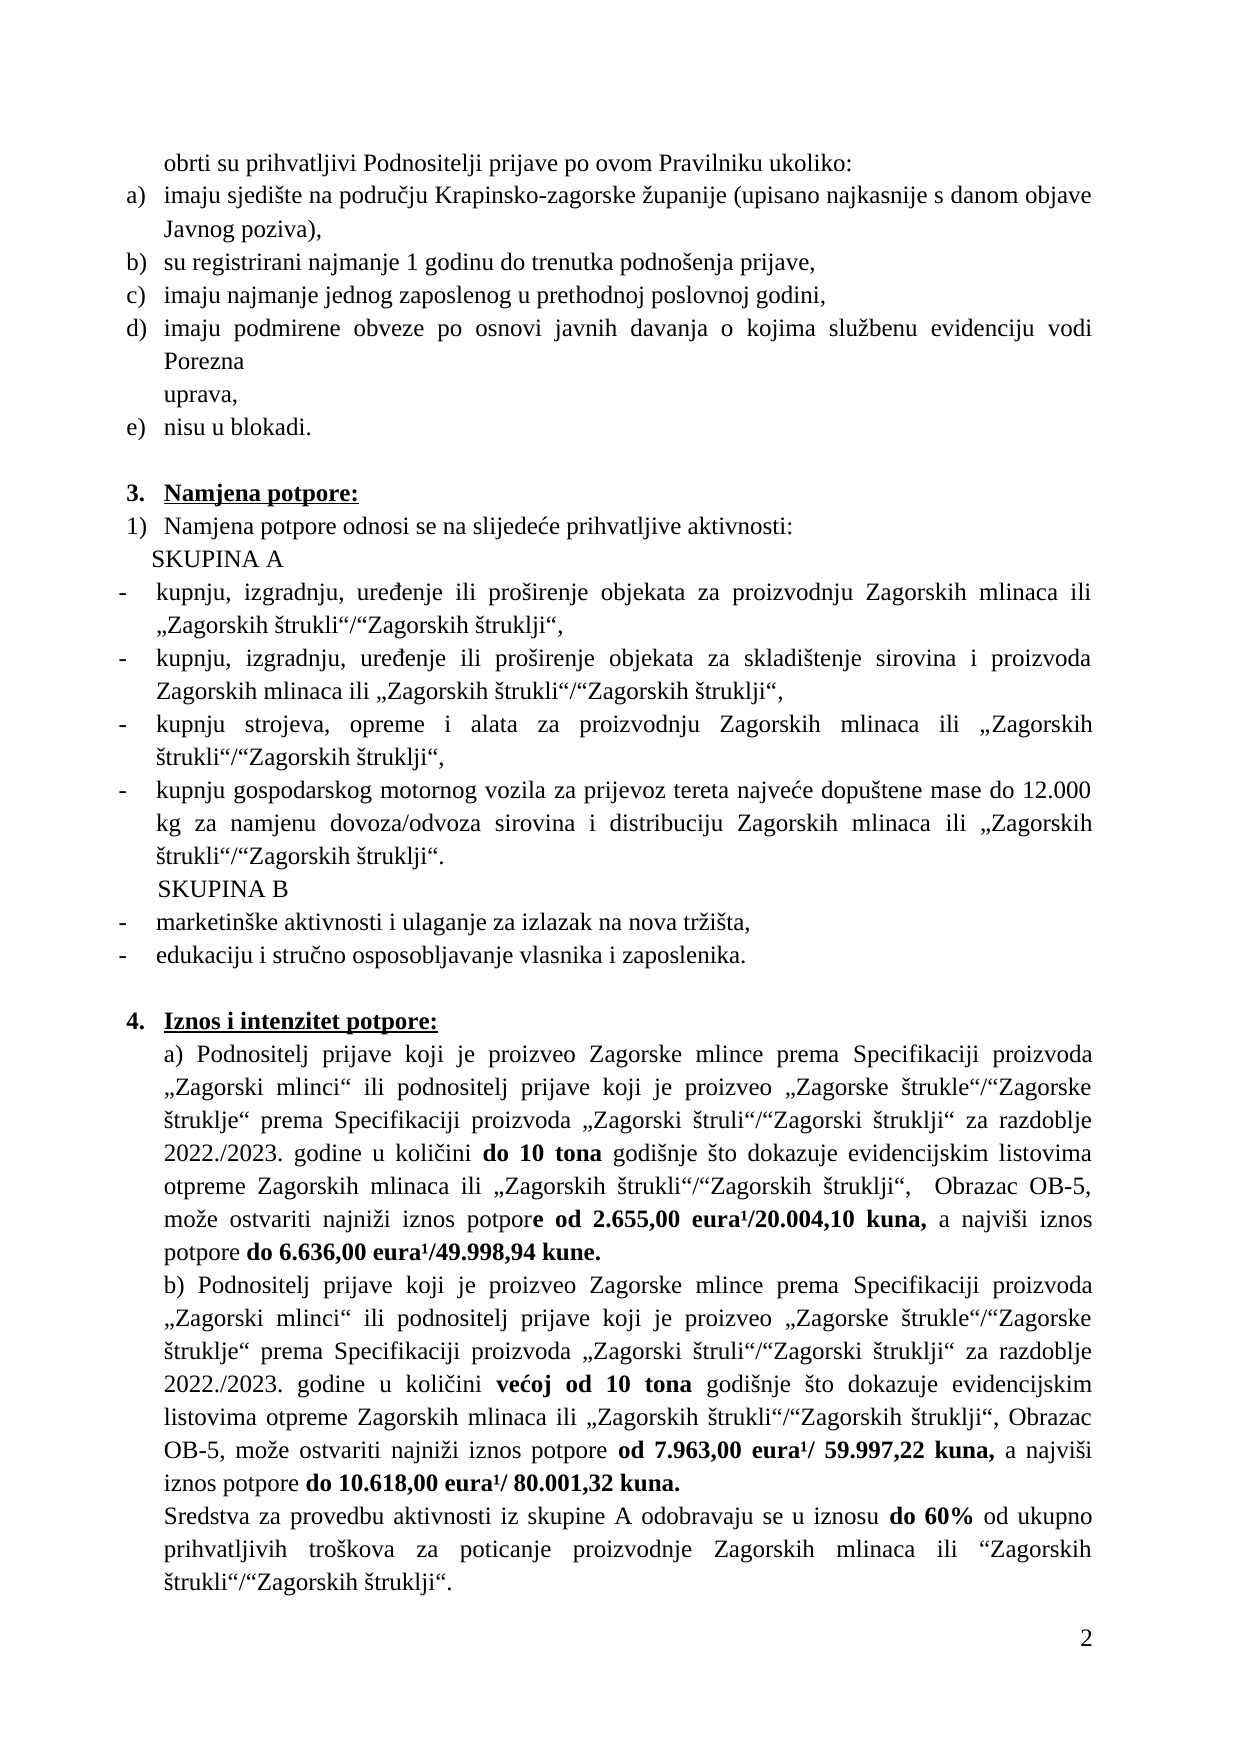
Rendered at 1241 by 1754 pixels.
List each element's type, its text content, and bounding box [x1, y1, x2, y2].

list Namjena potpore odnosi se na slijedeće prihvatljive aktivnosti: [126, 511, 1093, 539]
list kupnju strojeva, opreme i alata za proizvodnju Zagorskih mlinaca ili „Zagorskih štrukli“/“Zagorskih štruklji“, [118, 709, 1093, 771]
list Namjena potpore: [126, 478, 1093, 507]
list kupnju, izgradnju, uređenje ili proširenje objekata za proizvodnju Zagorskih mlinaca ili „Zagorskih štrukli“/“Zagorskih štruklji“, [118, 577, 1093, 639]
text SKUPINA A [89, 544, 1093, 573]
list imaju podmirene obveze po osnovi javnih davanja o kojima službenu evidenciju vodi Porezna [126, 313, 1093, 374]
list a) Podnositelj prijave koji je proizveo Zagorske mlince prema Specifikaciji proizvoda „Zagorski mlinci“ ili podnositelj prijave koji je proizveo „Zagorske štrukle“/“Zagorske štruklje“ prema Specifikaciji proizvoda „Zagorski štruli“/“Zagorski štruklji“ za razdoblje 2022./2023. godine u količini do 10 tona godišnje što dokazuje evidencijskim listovima otpreme Zagorskih mlinaca ili „Zagorskih štrukli“/“Zagorskih štruklji“, Obrazac OB-5, može ostvariti najniži iznos potpore od 2.655,00 eura¹/20.004,10 kuna, a najviši iznos potpore do 6.636,00 eura¹/49.998,94 kune. [164, 1039, 1093, 1266]
list uprava, [164, 379, 1093, 407]
list su registrirani najmanje 1 godinu do trenutka podnošenja prijave, [126, 247, 1093, 275]
list kupnju gospodarskog motornog vozila za prijevoz tereta najveće dopuštene mase do 12.000 kg za namjenu dovoza/odvoza sirovina i distribuciju Zagorskih mlinaca ili „Zagorskih štrukli“/“Zagorskih štruklji“. [118, 775, 1093, 870]
list imaju najmanje jednog zaposlenog u prethodnoj poslovnoj godini, [126, 280, 1093, 308]
list nisu u blokadi. [126, 412, 1093, 441]
list b) Podnositelj prijave koji je proizveo Zagorske mlince prema Specifikaciji proizvoda „Zagorski mlinci“ ili podnositelj prijave koji je proizveo „Zagorske štrukle“/“Zagorske štruklje“ prema Specifikaciji proizvoda „Zagorski štruli“/“Zagorski štruklji“ za razdoblje 2022./2023. godine u količini većoj od 10 tona godišnje što dokazuje evidencijskim listovima otpreme Zagorskih mlinaca ili „Zagorskih štrukli“/“Zagorskih štruklji“, Obrazac OB-5, može ostvariti najniži iznos potpore od 7.963,00 eura¹/ 59.997,22 kuna, a najviši iznos potpore do 10.618,00 eura¹/ 80.001,32 kuna. [164, 1270, 1093, 1497]
list kupnju, izgradnju, uređenje ili proširenje objekata za skladištenje sirovina i proizvoda Zagorskih mlinaca ili „Zagorskih štrukli“/“Zagorskih štruklji“, [118, 643, 1093, 705]
list Iznos i intenzitet potpore: [126, 1006, 1093, 1035]
list Sredstva za provedbu aktivnosti iz skupine A odobravaju se u iznosu do 60% od ukupno prihvatljivih troškova za poticanje proizvodnje Zagorskih mlinaca ili “Zagorskih štrukli“/“Zagorskih štruklji“. [164, 1501, 1093, 1596]
list marketinške aktivnosti i ulaganje za izlazak na nova tržišta, [118, 907, 1093, 936]
list edukaciju i stručno osposobljavanje vlasnika i zaposlenika. [118, 940, 1093, 969]
list imaju sjedište na području Krapinsko-zagorske županije (upisano najkasnije s danom objave Javnog poziva), [126, 181, 1093, 242]
list obrti su prihvatljivi Podnositelji prijave po ovom Pravilniku ukoliko: [164, 148, 1093, 176]
text SKUPINA B [89, 874, 1093, 903]
